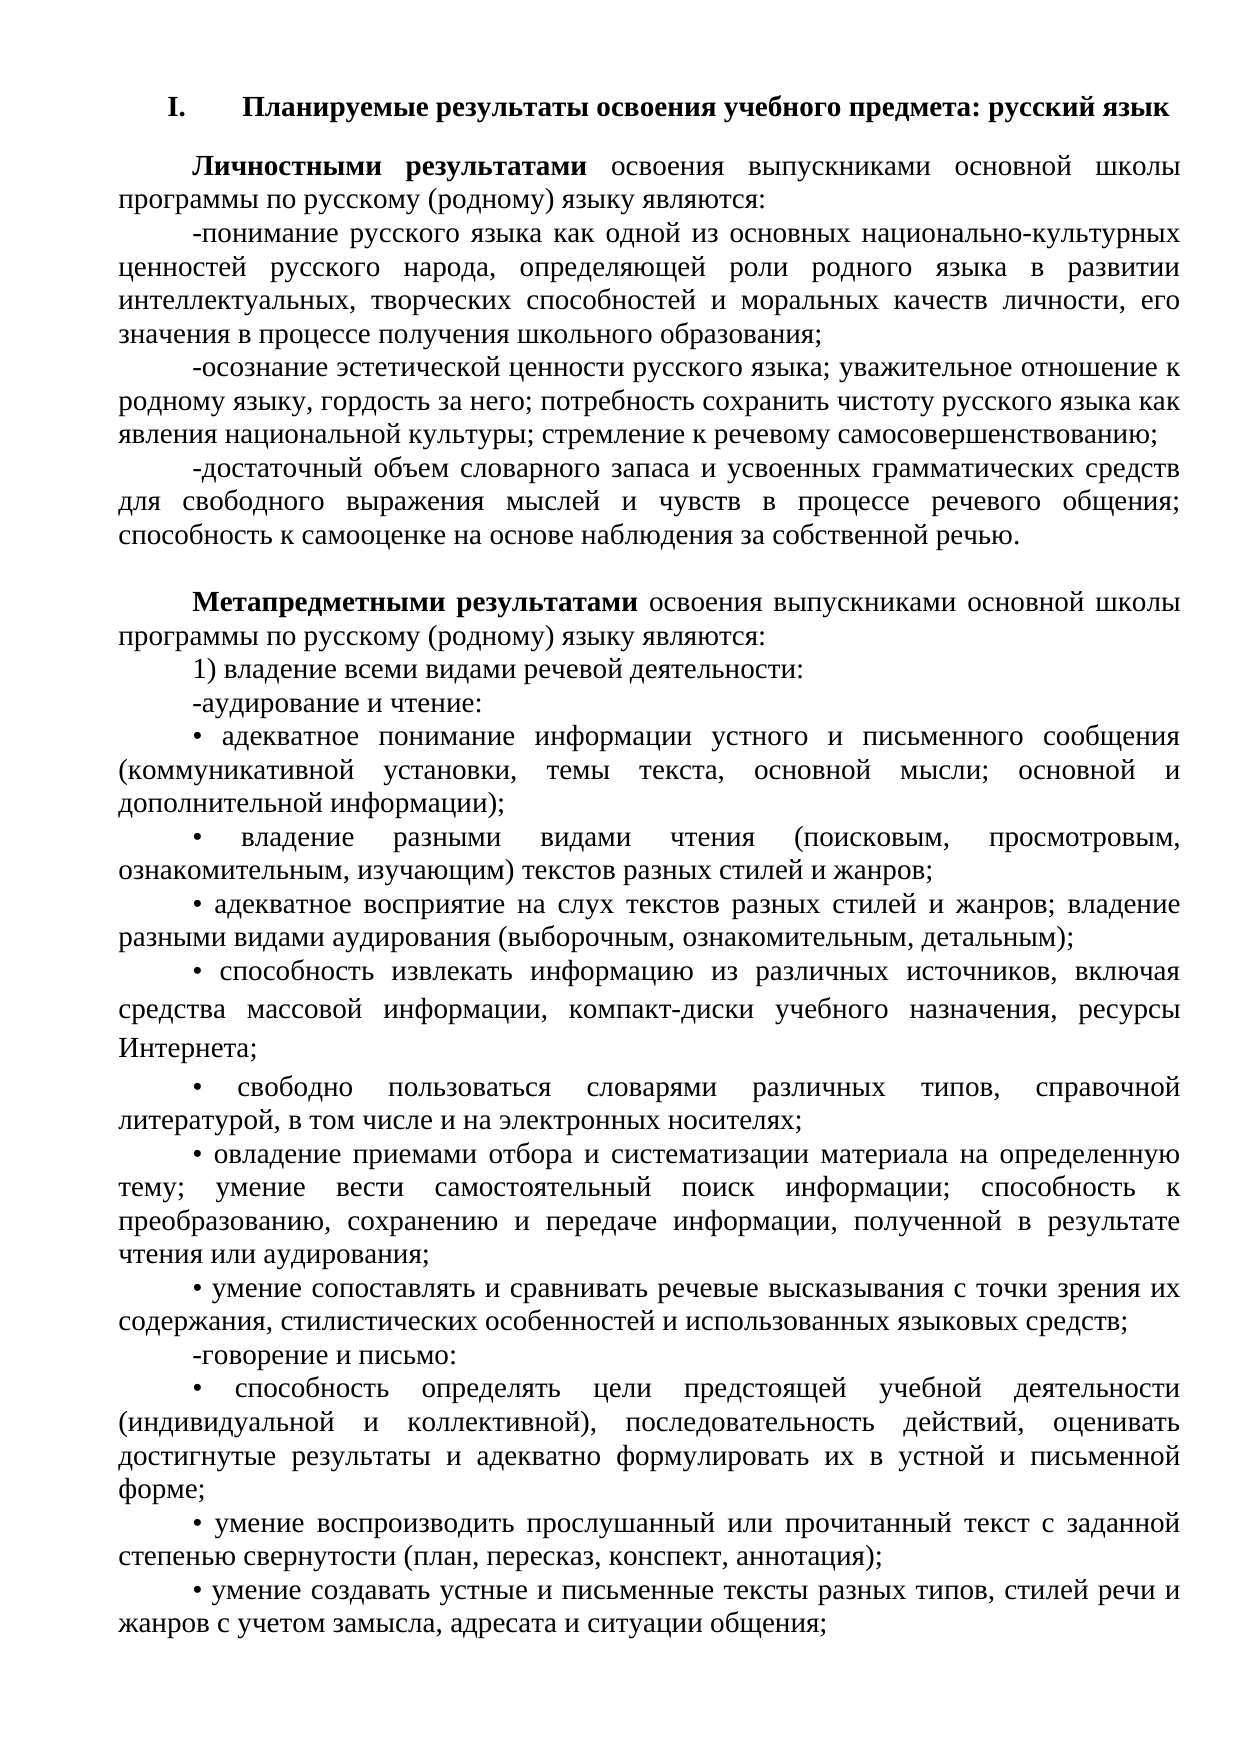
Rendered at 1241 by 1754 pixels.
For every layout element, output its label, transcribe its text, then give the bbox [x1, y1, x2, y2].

text • адекватное понимание информации устного и письменного сообщения (коммуникативной установки, темы текста, основной мысли; основной и дополнительной информации); [118, 718, 1181, 819]
text Личностными результатами освоения выпускниками основной школы программы по русскому (родному) языку являются: [118, 148, 1181, 215]
text 1) владение всеми видами речевой деятельности: [118, 651, 1181, 685]
text • умение создавать устные и письменные тексты разных типов, стилей речи и жанров с учетом замысла, адресата и ситуации общения; [118, 1572, 1181, 1639]
text -понимание русского языка как одной из основных национально-культурных ценностей русского народа, определяющей роли родного языка в развитии интеллектуальных, творческих способностей и моральных качеств личности, его значения в процессе получения школьного образования; [118, 215, 1181, 349]
text -достаточный объем словарного запаса и усвоенных грамматических средств для свободного выражения мыслей и чувств в процессе речевого общения; способность к самооценке на основе наблюдения за собственной речью. [118, 450, 1181, 551]
text -осознание эстетической ценности русского языка; уважительное отношение к родному языку, гордость за него; потребность сохранить чистоту русского языка как явления национальной культуры; стремление к речевому самосовершенствованию; [118, 349, 1181, 450]
text Метапредметными результатами освоения выпускниками основной школы программы по русскому (родному) языку являются: [118, 584, 1181, 651]
text • способность извлекать информацию из различных источников, включая средства массовой информации, компакт-диски учебного назначения, ресурсы Интернета; [118, 953, 1181, 1064]
text • свободно пользоваться словарями различных типов, справочной литературой, в том числе и на электронных носителях; [118, 1069, 1181, 1136]
text • способность определять цели предстоящей учебной деятельности (индивидуальной и коллективной), последовательность действий, оценивать достигнутые результаты и адекватно формулировать их в устной и письменной форме; [118, 1371, 1181, 1505]
text • овладение приемами отбора и систематизации материала на определенную тему; умение вести самостоятельный поиск информации; способность к преобразованию, сохранению и передаче информации, полученной в результате чтения или аудирования; [118, 1136, 1181, 1270]
text • владение разными видами чтения (поисковым, просмотровым, ознакомительным, изучающим) текстов разных стилей и жанров; [118, 819, 1181, 886]
text • адекватное восприятие на слух текстов разных стилей и жанров; владение разными видами аудирования (выборочным, ознакомительным, детальным); [118, 886, 1181, 953]
text • умение воспроизводить прослушанный или прочитанный текст с заданной степенью свернутости (план, пересказ, конспект, аннотация); [118, 1505, 1181, 1572]
list Планируемые результаты освоения учебного предмета: русский язык [156, 89, 1181, 122]
text • умение сопоставлять и сравнивать речевые высказывания с точки зрения их содержания, стилистических особенностей и использованных языковых средств; [118, 1270, 1181, 1337]
text -аудирование и чтение: [118, 685, 1181, 718]
text -говорение и письмо: [118, 1337, 1181, 1371]
